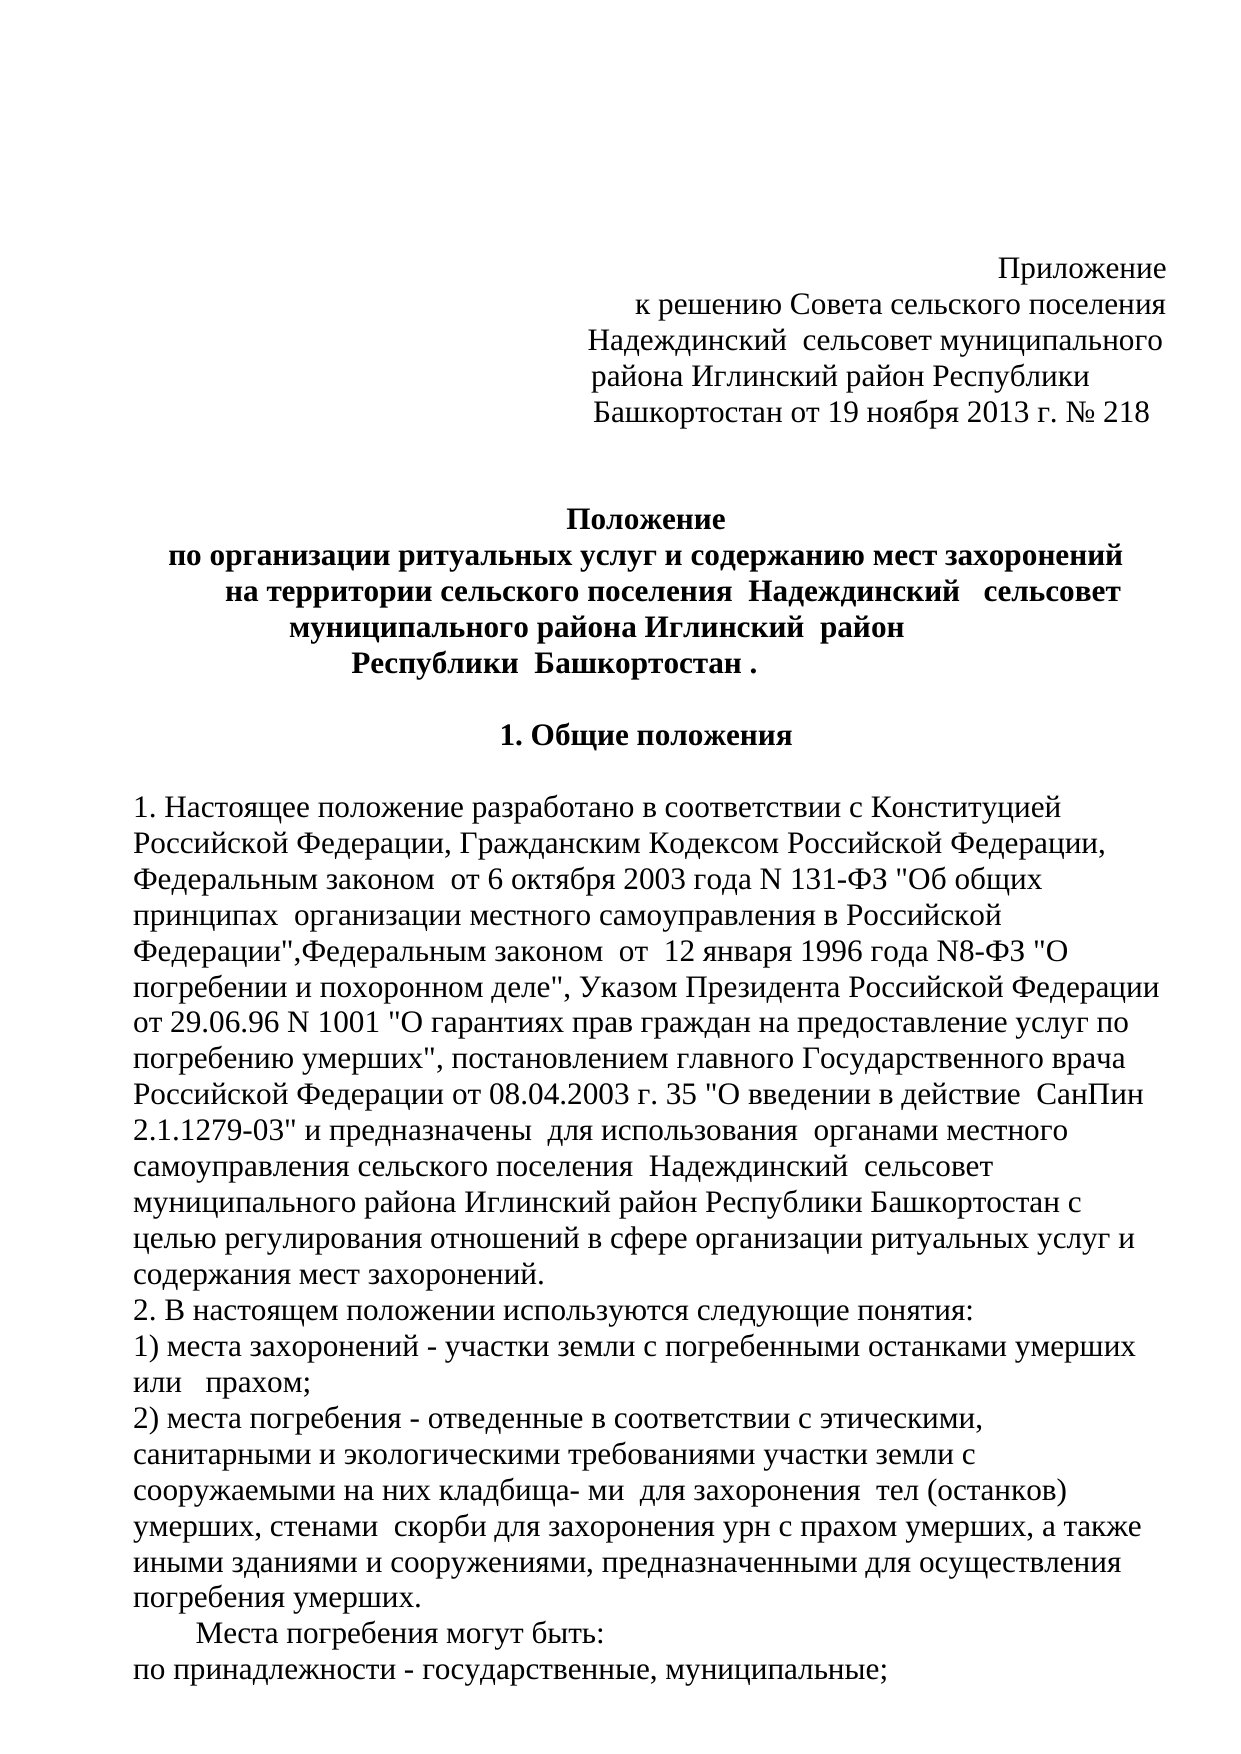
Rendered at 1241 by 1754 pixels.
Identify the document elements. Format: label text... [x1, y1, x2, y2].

text Приложение [133, 249, 1167, 285]
text Республики Башкортостан . 1. Общие положения [133, 644, 1167, 788]
text 1. Настоящее положение разработано в соответствии с Конституцией Российской Федерации, Гражданским Кодексом Российской Федерации, Федеральным законом от 6 октября 2003 года N 131-ФЗ "Об общих принципах организации местного самоуправления в Российской Федерации",Федеральным законом от 12 января 1996 года N8-ФЗ "О погребении и похоронном деле", Указом Президента Российской Федерации от 29.06.96 N 1001 "О гарантиях прав граждан на предоставление услуг по погребению умерших", постановлением главного Государственного врача Российской Федерации от 08.04.2003 г. 35 "О введении в действие СанПин 2.1.1279-03" и предназначены для использования органами местного самоуправления сельского поселения Надеждинский сельсовет муниципального района Иглинский район Республики Башкортостан с целью регулирования отношений в сфере организации ритуальных услуг и содержания мест захоронений. 2. В настоящем положении используются следующие понятия: 1) места захоронений - участки земли с погребенными останками умерших или прахом; 2) места погребения - отведенные в соответствии с этическими, санитарными и экологическими требованиями участки земли с сооружаемыми на них кладбища- ми для захоронения тел (останков) умерших, стенами скорби для захоронения урн с прахом умерших, а также иными зданиями и сооружениями, предназначенными для осуществления погребения умерших. Места погребения могут быть: по принадлежности - государственные, муниципальные; [133, 788, 1167, 1687]
text к решению Совета сельского поселения [133, 285, 1167, 321]
text муниципального района Иглинский район [133, 608, 1167, 644]
text Положение по организации ритуальных услуг и содержанию мест захоронений на территории сельского поселения Надеждинский сельсовет [133, 429, 1167, 608]
text Надеждинский сельсовет муниципального района Иглинский район Республики Башкортостан от 19 ноября 2013 г. № 218 [133, 321, 1167, 429]
